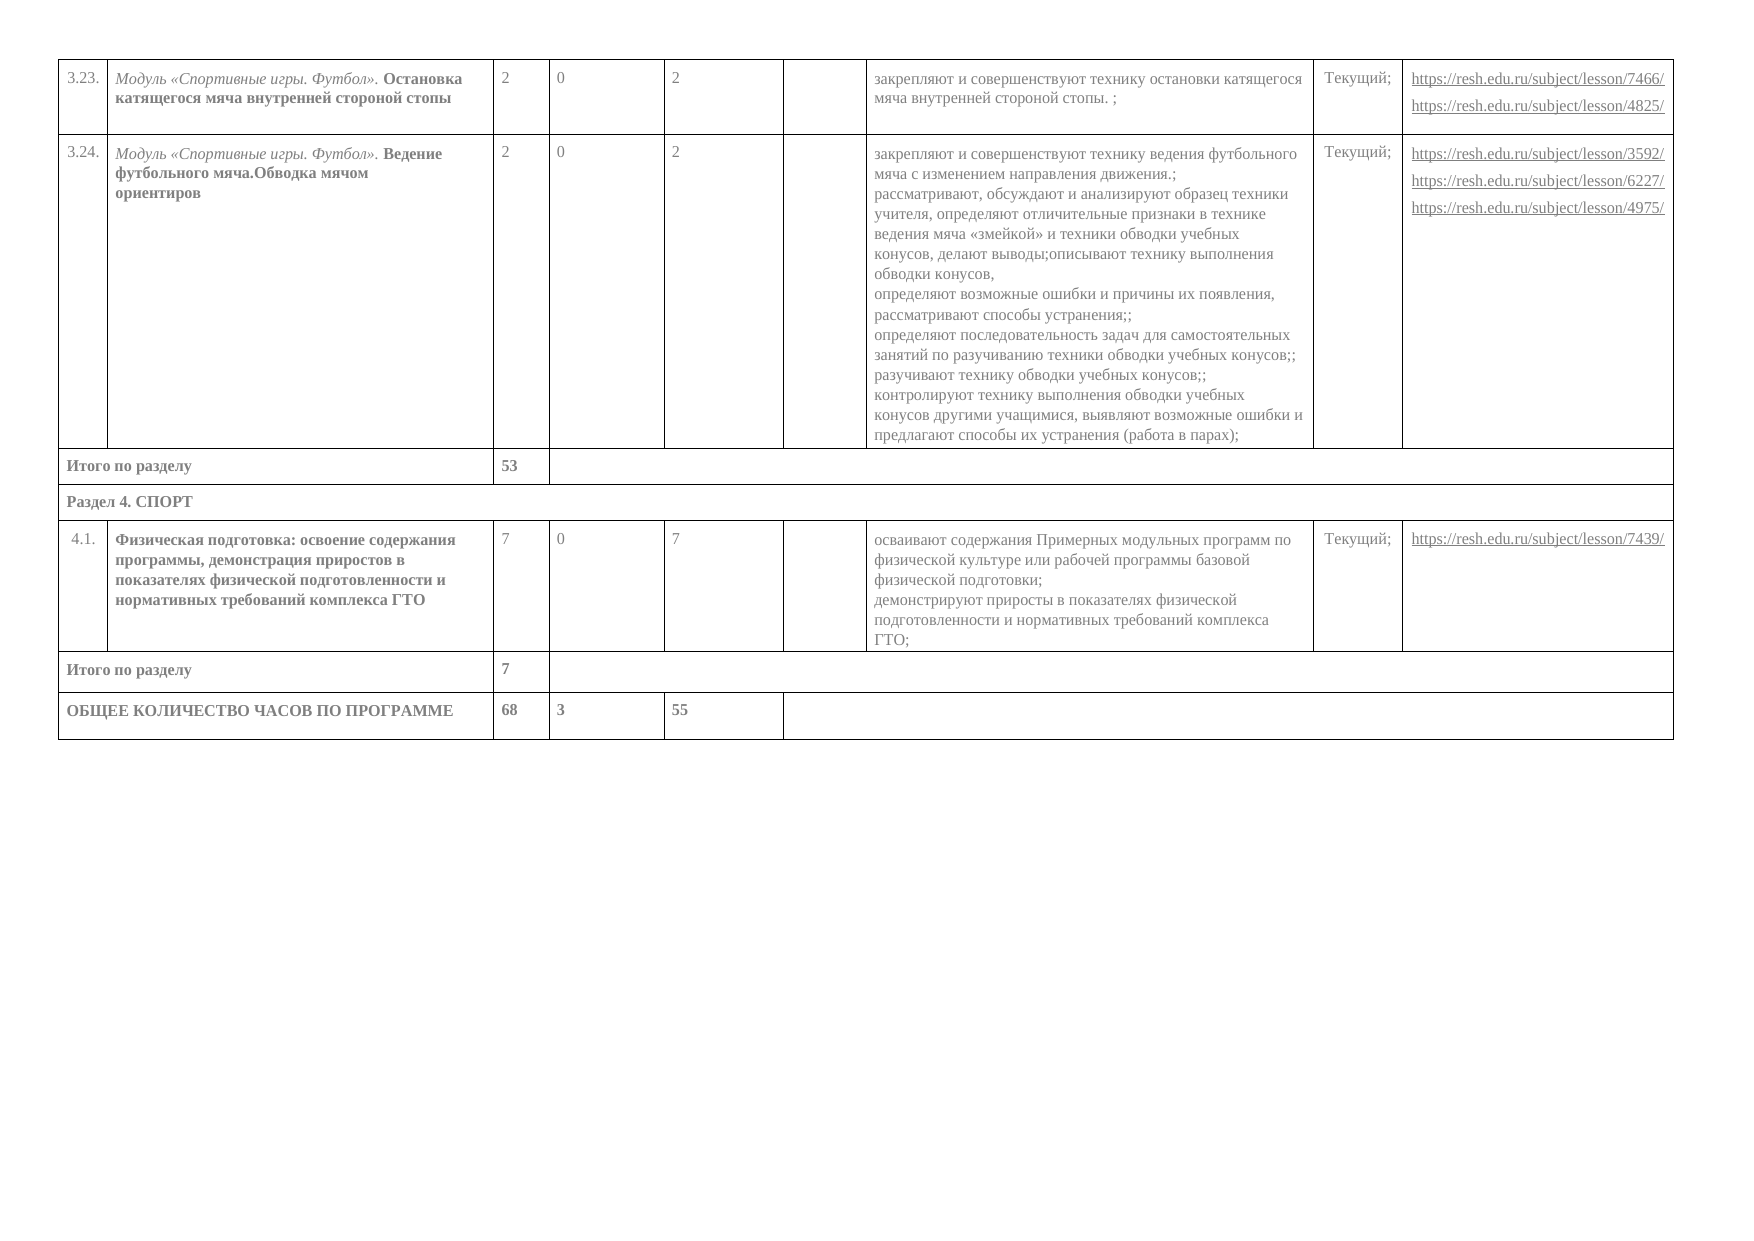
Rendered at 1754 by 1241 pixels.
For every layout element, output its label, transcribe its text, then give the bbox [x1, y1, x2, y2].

table_header закрепляют и совершенствуют технику остановки катящегося мяча внутренней стороной стопы. ; [867, 60, 1313, 134]
table_cell Текущий; [1314, 521, 1402, 651]
table_cell 0 [550, 521, 664, 651]
table_header 2 [665, 60, 783, 134]
table_header 0 [550, 60, 664, 134]
table_cell 0 [550, 135, 664, 448]
table_cell Текущий; [1314, 135, 1402, 448]
table_cell Итого по разделу [59, 449, 493, 484]
table_cell 4.1. [59, 521, 107, 651]
table_cell 53 [494, 449, 549, 484]
table_header 3.23. [59, 60, 107, 134]
table_cell закрепляют и совершенствуют технику ведения футбольного мяча с изменением направления движения.; рассматривают, обсуждают и анализируют образец техники учителя, определяют отличительные признаки в технике ведения мяча «змейкой» и техники обводки учебных конусов, делают выводы;описывают технику выполнения обводки конусов, определяют возможные ошибки и причины их появления, рассматривают способы устранения;; определяют последовательность задач для самостоятельных занятий по разучиванию техники обводки учебных конусов;; разучивают технику обводки учебных конусов;; контролируют технику выполнения обводки учебных конусов другими учащимися, выявляют возможные ошибки и предлагают способы их устранения (работа в парах); [867, 135, 1313, 448]
table_cell Итого по разделу [59, 652, 493, 692]
table_cell Физическая подготовка: освоение содержания программы, демонстрация приростов в показателях физической подготовленности и нормативных требований комплекса ГТО [108, 521, 493, 651]
table_cell Раздел 4. СПОРТ [59, 485, 1673, 520]
table_cell 7 [494, 521, 549, 651]
table_cell 7 [665, 521, 783, 651]
table_cell 2 [665, 135, 783, 448]
table_cell [550, 652, 1673, 692]
table_cell 7 [494, 652, 549, 692]
table_header Текущий; [1314, 60, 1402, 134]
table_cell Модуль «Спортивные игры. Футбол». Ведение футбольного мяча.Обводка мячом ориентиров [108, 135, 493, 448]
table_cell 55 [665, 693, 783, 739]
table_header Модуль «Спортивные игры. Футбол». Остановка катящегося мяча внутренней стороной стопы [108, 60, 493, 134]
table_header 2 [494, 60, 549, 134]
table_cell 68 [494, 693, 549, 739]
table_cell 3.24. [59, 135, 107, 448]
table_cell [550, 449, 1673, 484]
table_cell https://resh.edu.ru/subject/lesson/7439/ [1403, 521, 1673, 651]
table_cell 2 [494, 135, 549, 448]
table_cell https://resh.edu.ru/subject/lesson/3592/ https://resh.edu.ru/subject/lesson/6227/ https://resh.edu.ru/subject/lesson/4975/ [1403, 135, 1673, 448]
table_header https://resh.edu.ru/subject/lesson/7466/ https://resh.edu.ru/subject/lesson/4825/ [1403, 60, 1673, 134]
table_header [784, 60, 866, 134]
table_cell [784, 135, 866, 448]
table_cell [784, 693, 1673, 739]
table_cell осваивают содержания Примерных модульных программ по физической культуре или рабочей программы базовой физической подготовки; демонстрируют приросты в показателях физической подготовленности и нормативных требований комплекса ГТО; [867, 521, 1313, 651]
table_cell 3 [550, 693, 664, 739]
table_cell ОБЩЕЕ КОЛИЧЕСТВО ЧАСОВ ПО ПРОГРАММЕ [59, 693, 493, 739]
table_cell [784, 521, 866, 651]
